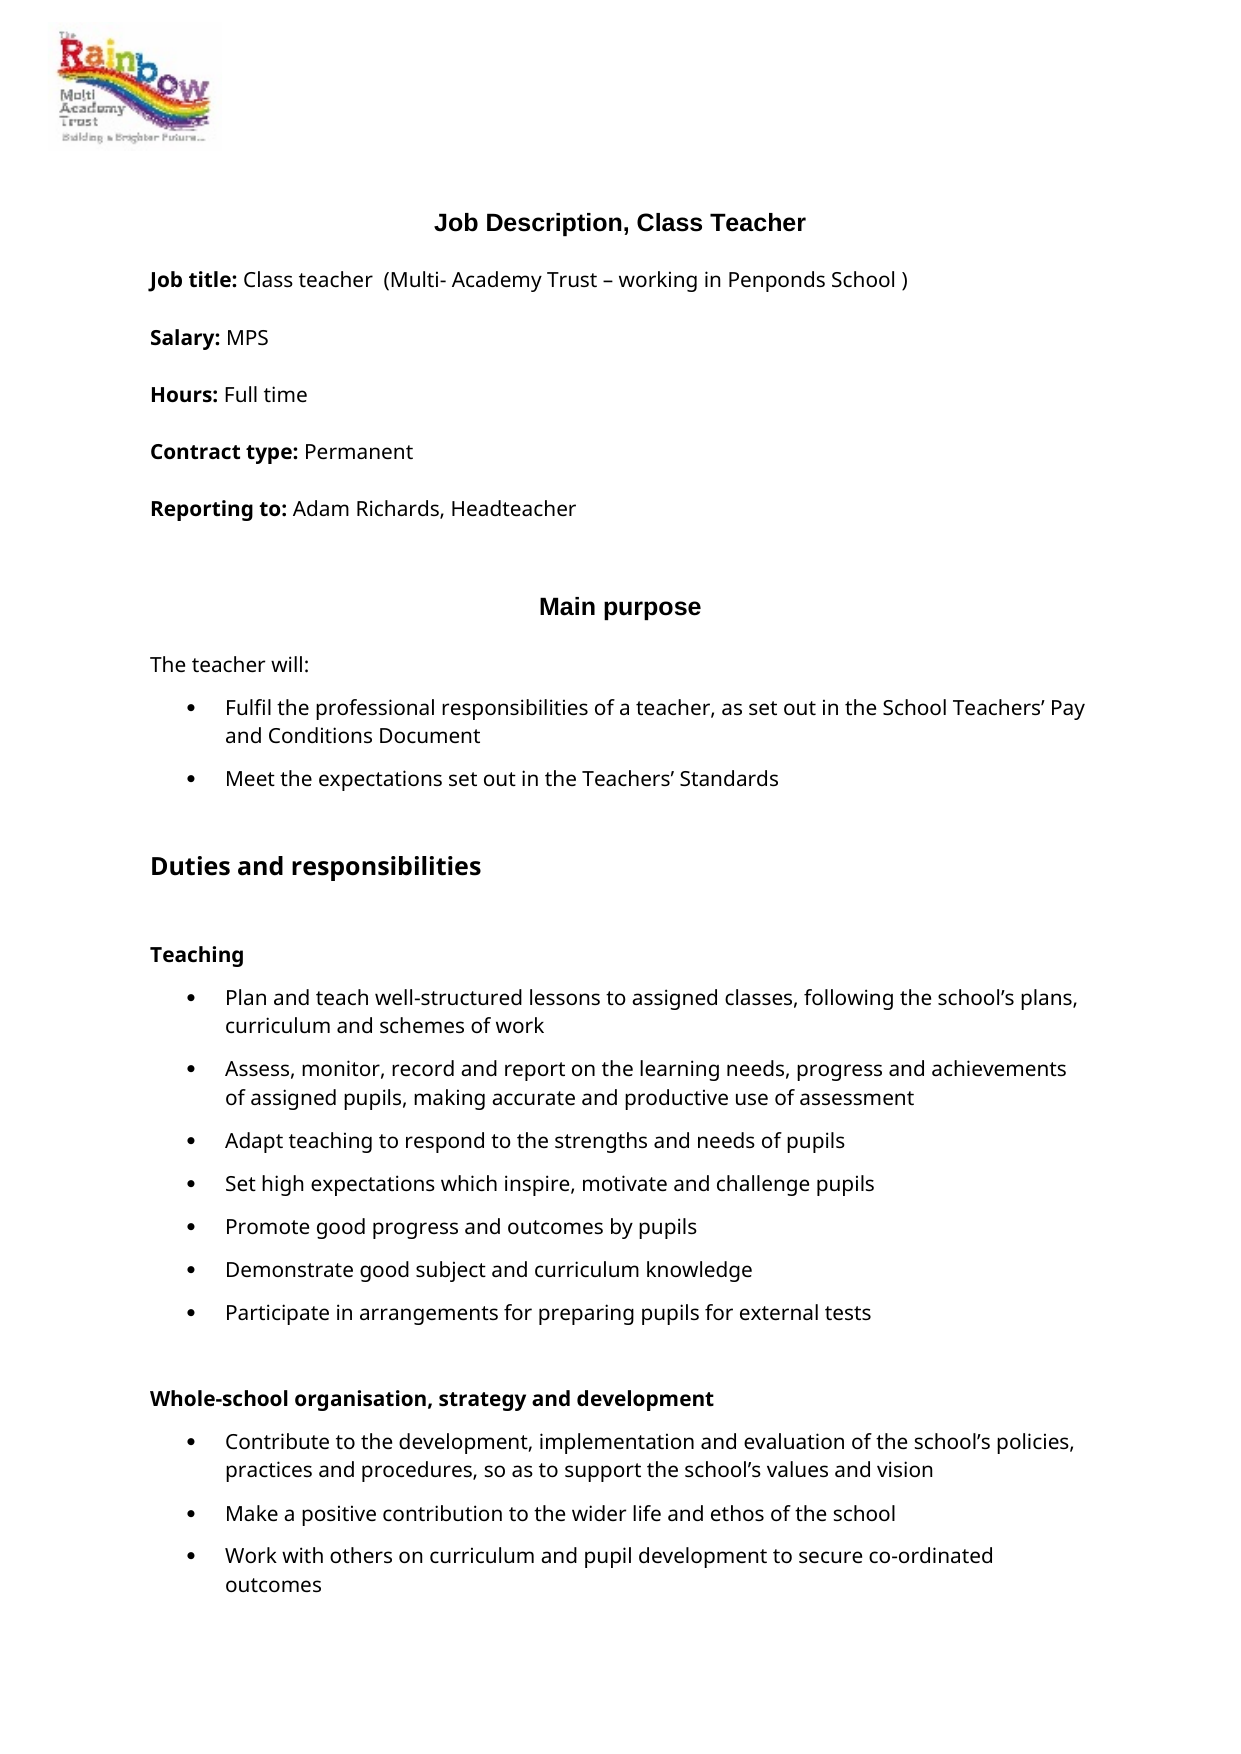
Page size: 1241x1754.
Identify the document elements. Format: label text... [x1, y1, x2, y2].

text The teacher will: [150, 650, 1090, 678]
subtitle Salary: MPS [150, 323, 1090, 351]
list Promote good progress and outcomes by pupils [187, 1212, 1090, 1241]
list Meet the expectations set out in the Teachers’ Standards [187, 764, 1090, 793]
list Contribute to the development, implementation and evaluation of the school’s policies, practices and procedures, so as to support the school’s values and vision [187, 1427, 1090, 1484]
text Reporting to: Adam Richards, Headteacher [150, 494, 1090, 523]
list Set high expectations which inspire, motivate and challenge pupils [187, 1169, 1090, 1197]
list Demonstrate good subject and curriculum knowledge [187, 1255, 1090, 1283]
text Duties and responsibilities [150, 848, 1090, 882]
text Teaching [150, 940, 1090, 968]
list Make a positive contribution to the wider life and ethos of the school [187, 1499, 1090, 1527]
subtitle Job Description, Class Teacher [150, 208, 1090, 236]
list Work with others on curriculum and pupil development to secure co-ordinated outcomes [187, 1542, 1090, 1598]
picture [43, 22, 222, 148]
text Whole-school organisation, strategy and development [150, 1384, 1090, 1413]
text Hours: Full time [150, 380, 1090, 408]
text Contract type: Permanent [150, 437, 1090, 465]
list Fulfil the professional responsibilities of a teacher, as set out in the School Teachers’ Pay and Conditions Document [187, 693, 1090, 750]
list Participate in arrangements for preparing pupils for external tests [187, 1298, 1090, 1327]
list Assess, monitor, record and report on the learning needs, progress and achievements of assigned pupils, making accurate and productive use of assessment [187, 1054, 1090, 1111]
list Adapt teaching to respond to the strengths and needs of pupils [187, 1126, 1090, 1154]
subtitle Job title: Class teacher (Multi- Academy Trust – working in Penponds School ) [150, 265, 1090, 294]
list Plan and teach well-structured lessons to assigned classes, following the school’s plans, curriculum and schemes of work [187, 983, 1090, 1040]
subtitle Main purpose [150, 592, 1090, 621]
